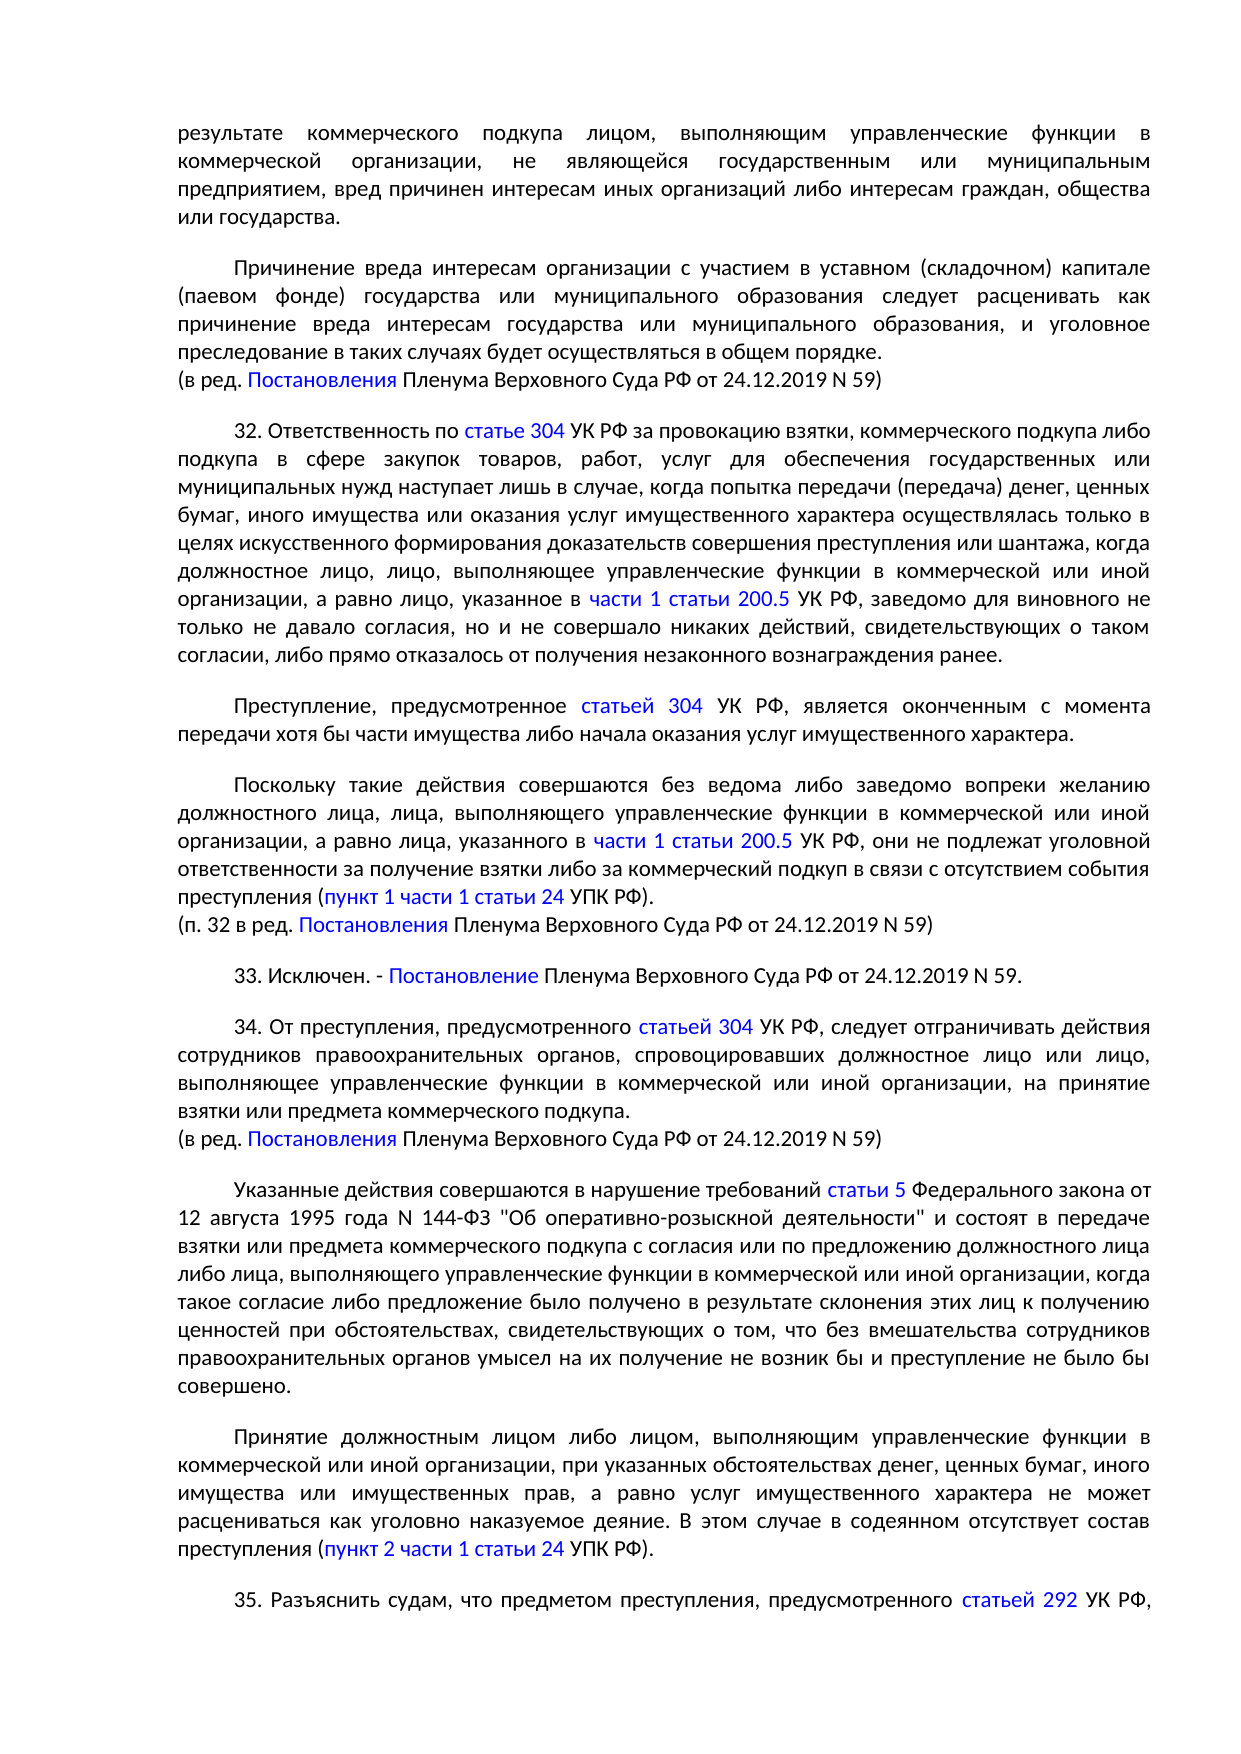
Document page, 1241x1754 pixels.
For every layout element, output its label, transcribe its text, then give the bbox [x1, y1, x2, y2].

text Указанные действия совершаются в нарушение требований статьи 5 Федерального закона от 12 августа 1995 года N 144-ФЗ "Об оперативно-розыскной деятельности" и состоят в передаче взятки или предмета коммерческого подкупа с согласия или по предложению должностного лица либо лица, выполняющего управленческие функции в коммерческой или иной организации, когда такое согласие либо предложение было получено в результате склонения этих лиц к получению ценностей при обстоятельствах, свидетельствующих о том, что без вмешательства сотрудников правоохранительных органов умысел на их получение не возник бы и преступление не было бы совершено. [177, 1175, 1152, 1399]
text (в ред. Постановления Пленума Верховного Суда РФ от 24.12.2019 N 59) [177, 1124, 1152, 1152]
text 32. Ответственность по статье 304 УК РФ за провокацию взятки, коммерческого подкупа либо подкупа в сфере закупок товаров, работ, услуг для обеспечения государственных или муниципальных нужд наступает лишь в случае, когда попытка передачи (передача) денег, ценных бумаг, иного имущества или оказания услуг имущественного характера осуществлялась только в целях искусственного формирования доказательств совершения преступления или шантажа, когда должностное лицо, лицо, выполняющее управленческие функции в коммерческой или иной организации, а равно лицо, указанное в части 1 статьи 200.5 УК РФ, заведомо для виновного не только не давало согласия, но и не совершало никаких действий, свидетельствующих о таком согласии, либо прямо отказалось от получения незаконного вознаграждения ранее. [177, 416, 1152, 668]
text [177, 118, 1152, 230]
text Принятие должностным лицом либо лицом, выполняющим управленческие функции в коммерческой или иной организации, при указанных обстоятельствах денег, ценных бумаг, иного имущества или имущественных прав, а равно услуг имущественного характера не может расцениваться как уголовно наказуемое деяние. В этом случае в содеянном отсутствует состав преступления (пункт 2 части 1 статьи 24 УПК РФ). [177, 1422, 1152, 1562]
text Причинение вреда интересам организации с участием в уставном (складочном) капитале (паевом фонде) государства или муниципального образования следует расценивать как причинение вреда интересам государства или муниципального образования, и уголовное преследование в таких случаях будет осуществляться в общем порядке. [177, 253, 1152, 365]
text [177, 1585, 1152, 1613]
text (п. 32 в ред. Постановления Пленума Верховного Суда РФ от 24.12.2019 N 59) [177, 910, 1152, 938]
text Поскольку такие действия совершаются без ведома либо заведомо вопреки желанию должностного лица, лица, выполняющего управленческие функции в коммерческой или иной организации, а равно лица, указанного в части 1 статьи 200.5 УК РФ, они не подлежат уголовной ответственности за получение взятки либо за коммерческий подкуп в связи с отсутствием события преступления (пункт 1 части 1 статьи 24 УПК РФ). [177, 770, 1152, 910]
text (в ред. Постановления Пленума Верховного Суда РФ от 24.12.2019 N 59) [177, 365, 1152, 393]
text Преступление, предусмотренное статьей 304 УК РФ, является оконченным с момента передачи хотя бы части имущества либо начала оказания услуг имущественного характера. [177, 691, 1152, 747]
text 33. Исключен. - Постановление Пленума Верховного Суда РФ от 24.12.2019 N 59. [177, 961, 1152, 989]
text 34. От преступления, предусмотренного статьей 304 УК РФ, следует отграничивать действия сотрудников правоохранительных органов, спровоцировавших должностное лицо или лицо, выполняющее управленческие функции в коммерческой или иной организации, на принятие взятки или предмета коммерческого подкупа. [177, 1012, 1152, 1124]
